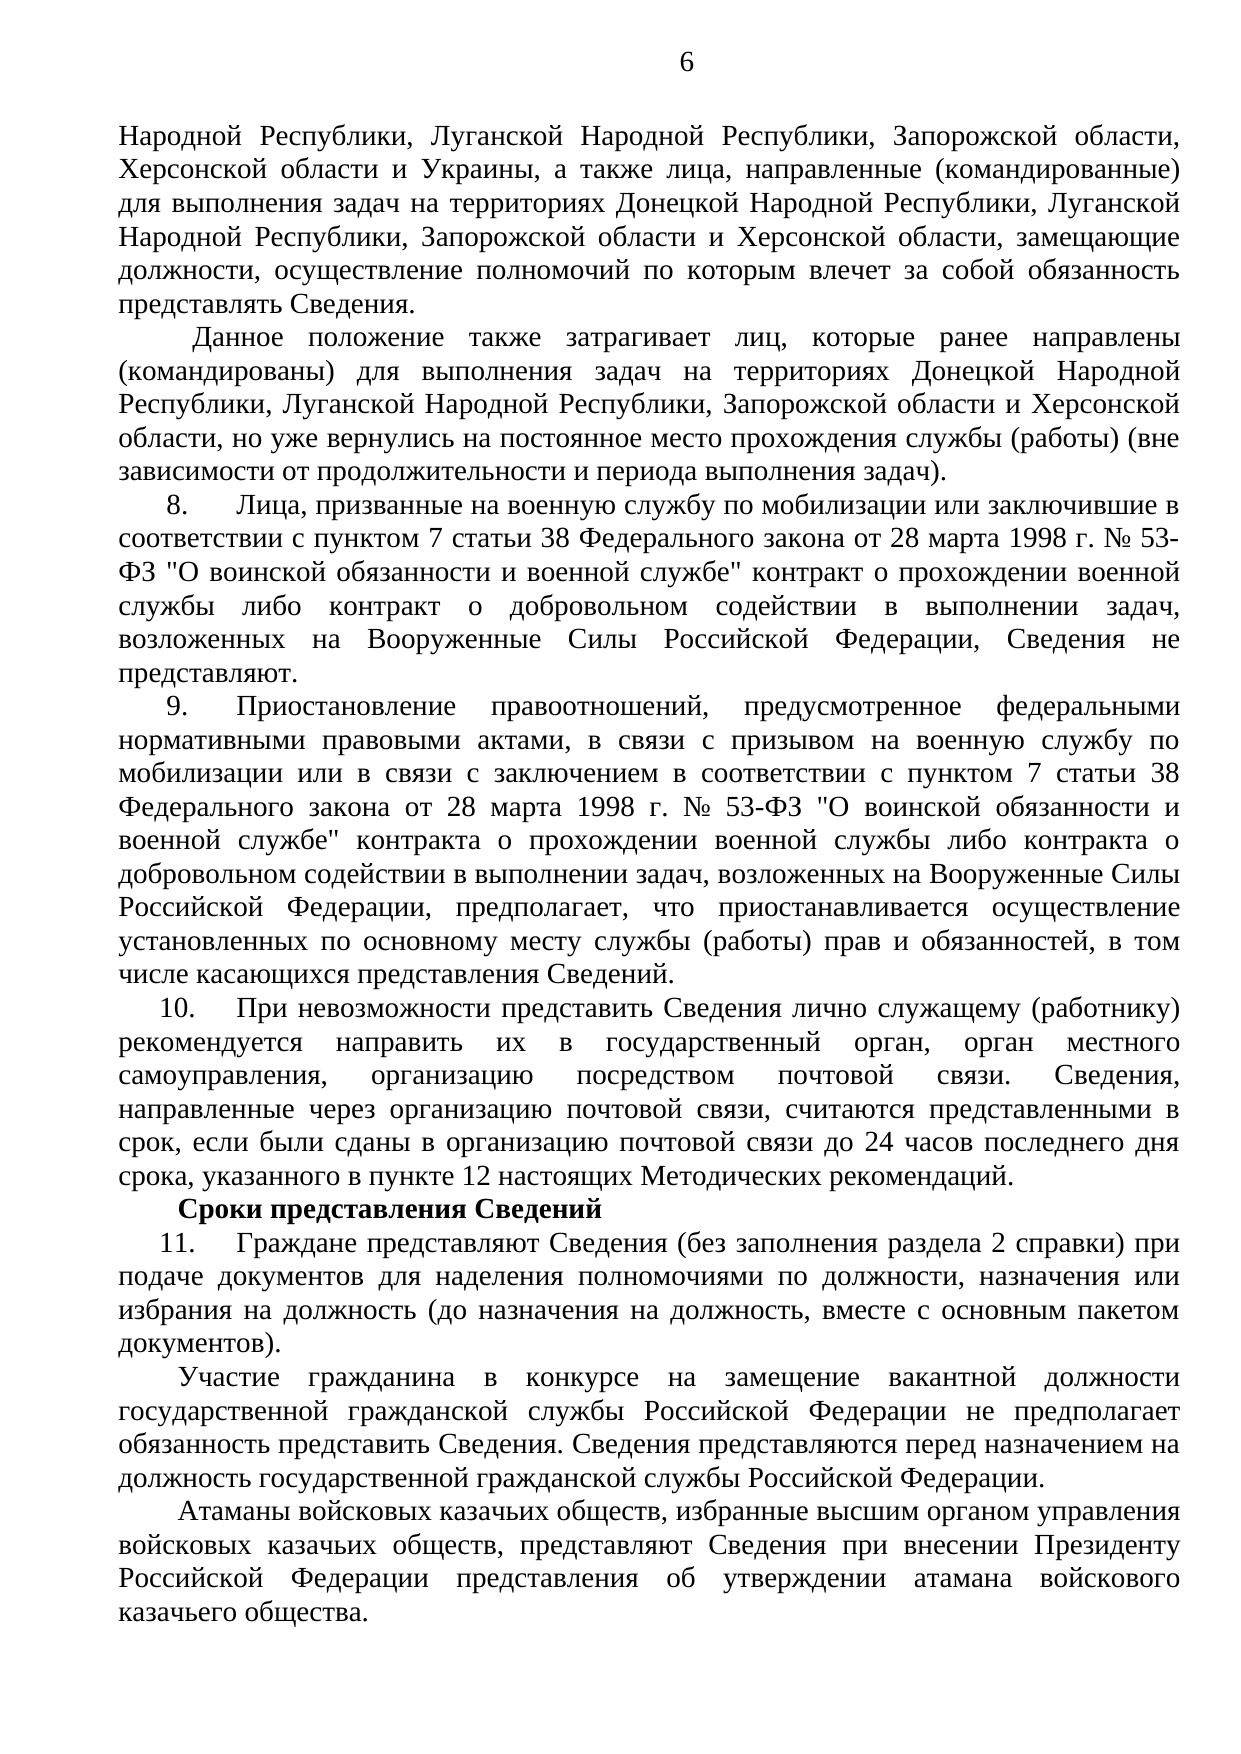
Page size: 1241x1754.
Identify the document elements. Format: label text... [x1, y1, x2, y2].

list Лица, призванные на военную службу по мобилизации или заключившие в соответствии с пунктом 7 статьи 38 Федерального закона от 28 марта 1998 г. № 53-ФЗ "О воинской обязанности и военной службе" контракт о прохождении военной службы либо контракт о добровольном содействии в выполнении задач, возложенных на Вооруженные Силы Российской Федерации, Сведения не представляют. [118, 487, 1181, 688]
list При невозможности представить Сведения лично служащему (работнику) рекомендуется направить их в государственный орган, орган местного самоуправления, организацию посредством почтовой связи. Сведения, направленные через организацию почтовой связи, считаются представленными в срок, если были сданы в организацию почтовой связи до 24 часов последнего дня срока, указанного в пункте 12 настоящих Методических рекомендаций. [118, 990, 1181, 1191]
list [118, 118, 1181, 319]
list Приостановление правоотношений, предусмотренное федеральными нормативными правовыми актами, в связи с призывом на военную службу по мобилизации или в связи с заключением в соответствии с пунктом 7 статьи 38 Федерального закона от 28 марта 1998 г. № 53-ФЗ "О воинской обязанности и военной службе" контракта о прохождении военной службы либо контракта о добровольном содействии в выполнении задач, возложенных на Вооруженные Силы Российской Федерации, предполагает, что приостанавливается осуществление установленных по основному месту службы (работы) прав и обязанностей, в том числе касающихся представления Сведений. [118, 688, 1181, 990]
list Данное положение также затрагивает лиц, которые ранее направлены (командированы) для выполнения задач на территориях Донецкой Народной Республики, Луганской Народной Республики, Запорожской области и Херсонской области, но уже вернулись на постоянное место прохождения службы (работы) (вне зависимости от продолжительности и периода выполнения задач). [118, 319, 1181, 487]
list Участие гражданина в конкурсе на замещение вакантной должности государственной гражданской службы Российской Федерации не предполагает обязанность представить Сведения. Сведения представляются перед назначением на должность государственной гражданской службы Российской Федерации. [118, 1359, 1181, 1493]
text Сроки представления Сведений [118, 1191, 1181, 1225]
list Атаманы войсковых казачьих обществ, избранные высшим органом управления войсковых казачьих обществ, представляют Сведения при внесении Президенту Российской Федерации представления об утверждении атамана войскового казачьего общества. [118, 1493, 1181, 1627]
list Граждане представляют Сведения (без заполнения раздела 2 справки) при подаче документов для наделения полномочиями по должности, назначения или избрания на должность (до назначения на должность, вместе с основным пакетом документов). [118, 1225, 1181, 1359]
